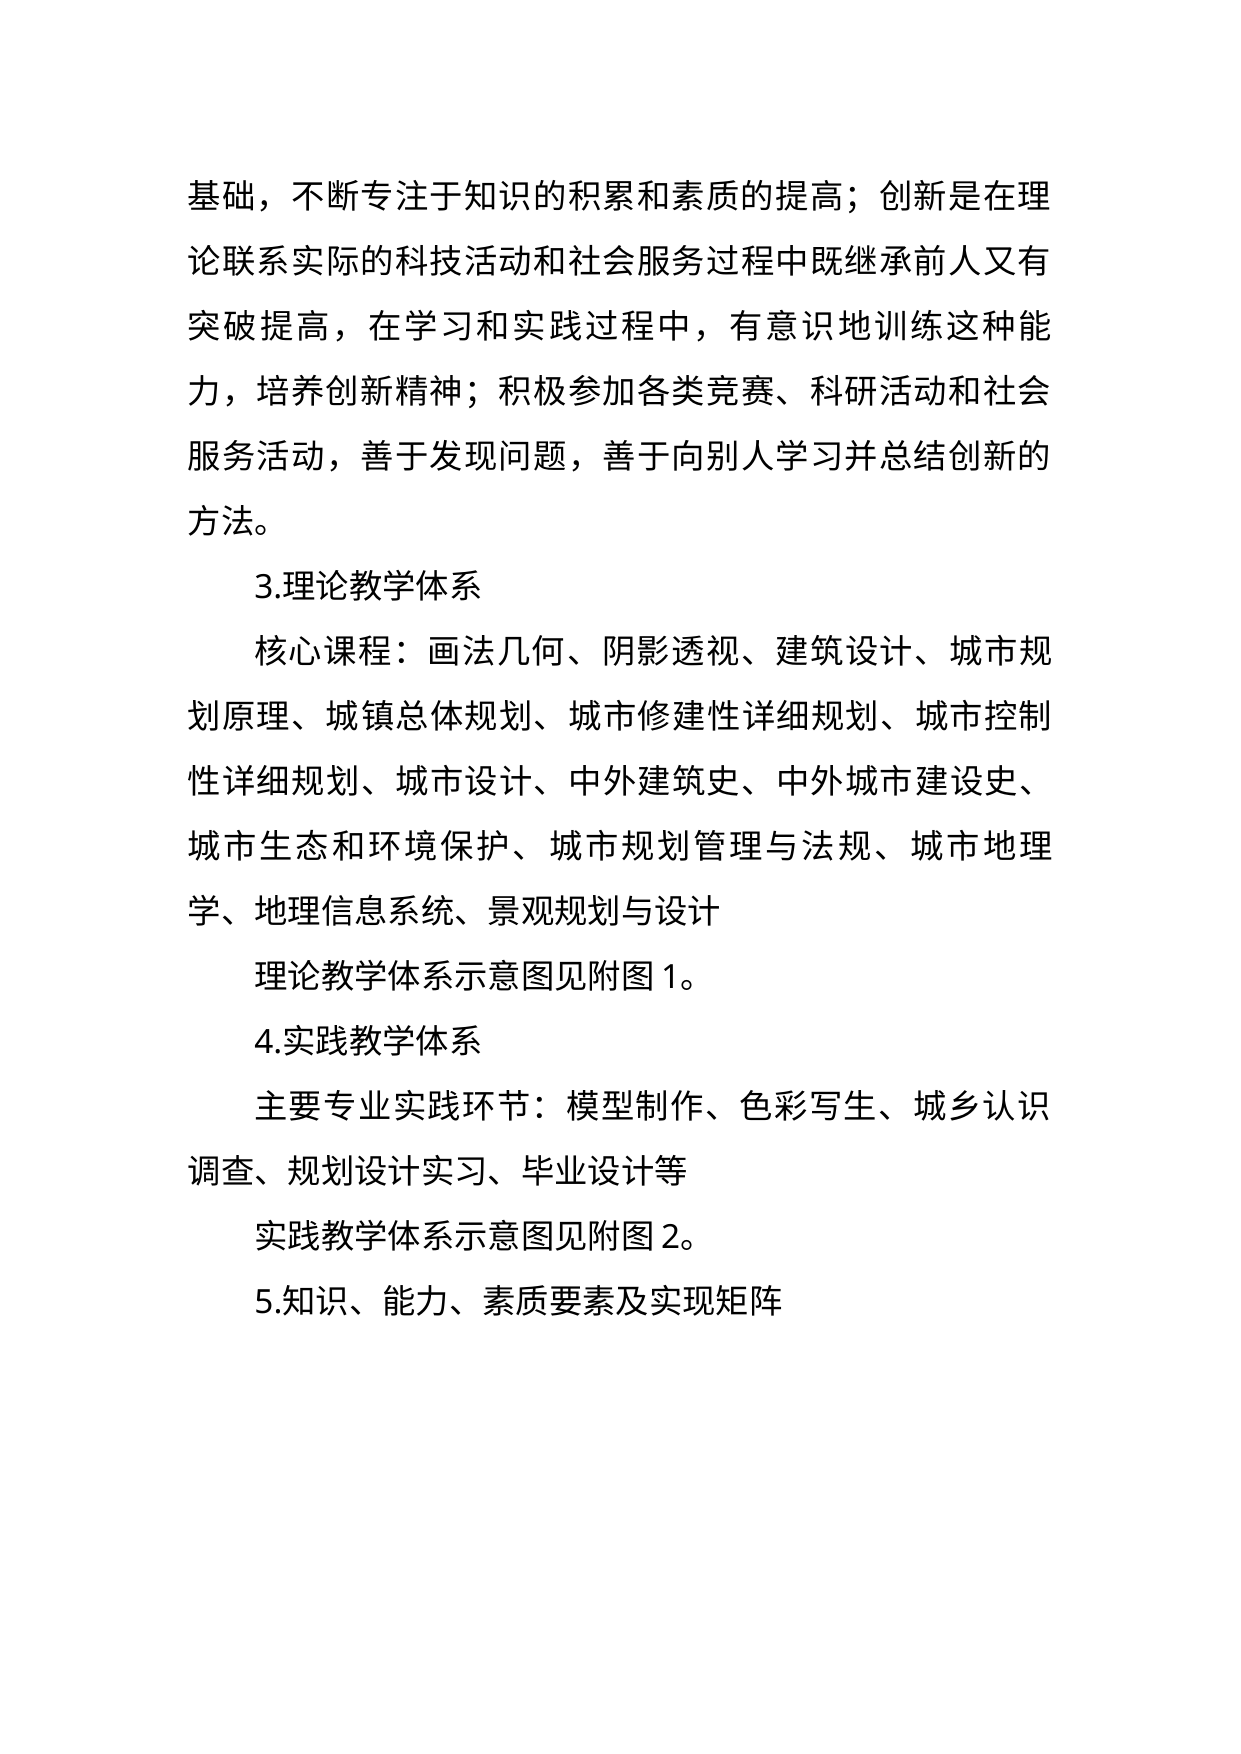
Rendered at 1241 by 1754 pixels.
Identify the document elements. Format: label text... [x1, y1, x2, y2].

list 4.实践教学体系 [187, 1007, 1053, 1072]
list 核心课程：画法几何、阴影透视、建筑设计、城市规划原理、城镇总体规划、城市修建性详细规划、城市控制性详细规划、城市设计、中外建筑史、中外城市建设史、城市生态和环境保护、城市规划管理与法规、城市地理学、地理信息系统、景观规划与设计 [187, 617, 1053, 942]
list 3.理论教学体系 [187, 552, 1053, 617]
list 理论教学体系示意图见附图1。 [187, 942, 1053, 1007]
list 主要专业实践环节：模型制作、色彩写生、城乡认识调查、规划设计实习、毕业设计等 [187, 1072, 1053, 1202]
list 实践教学体系示意图见附图2。 [187, 1202, 1053, 1267]
list 5.知识、能力、素质要素及实现矩阵 [187, 1267, 1053, 1332]
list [187, 162, 1053, 552]
